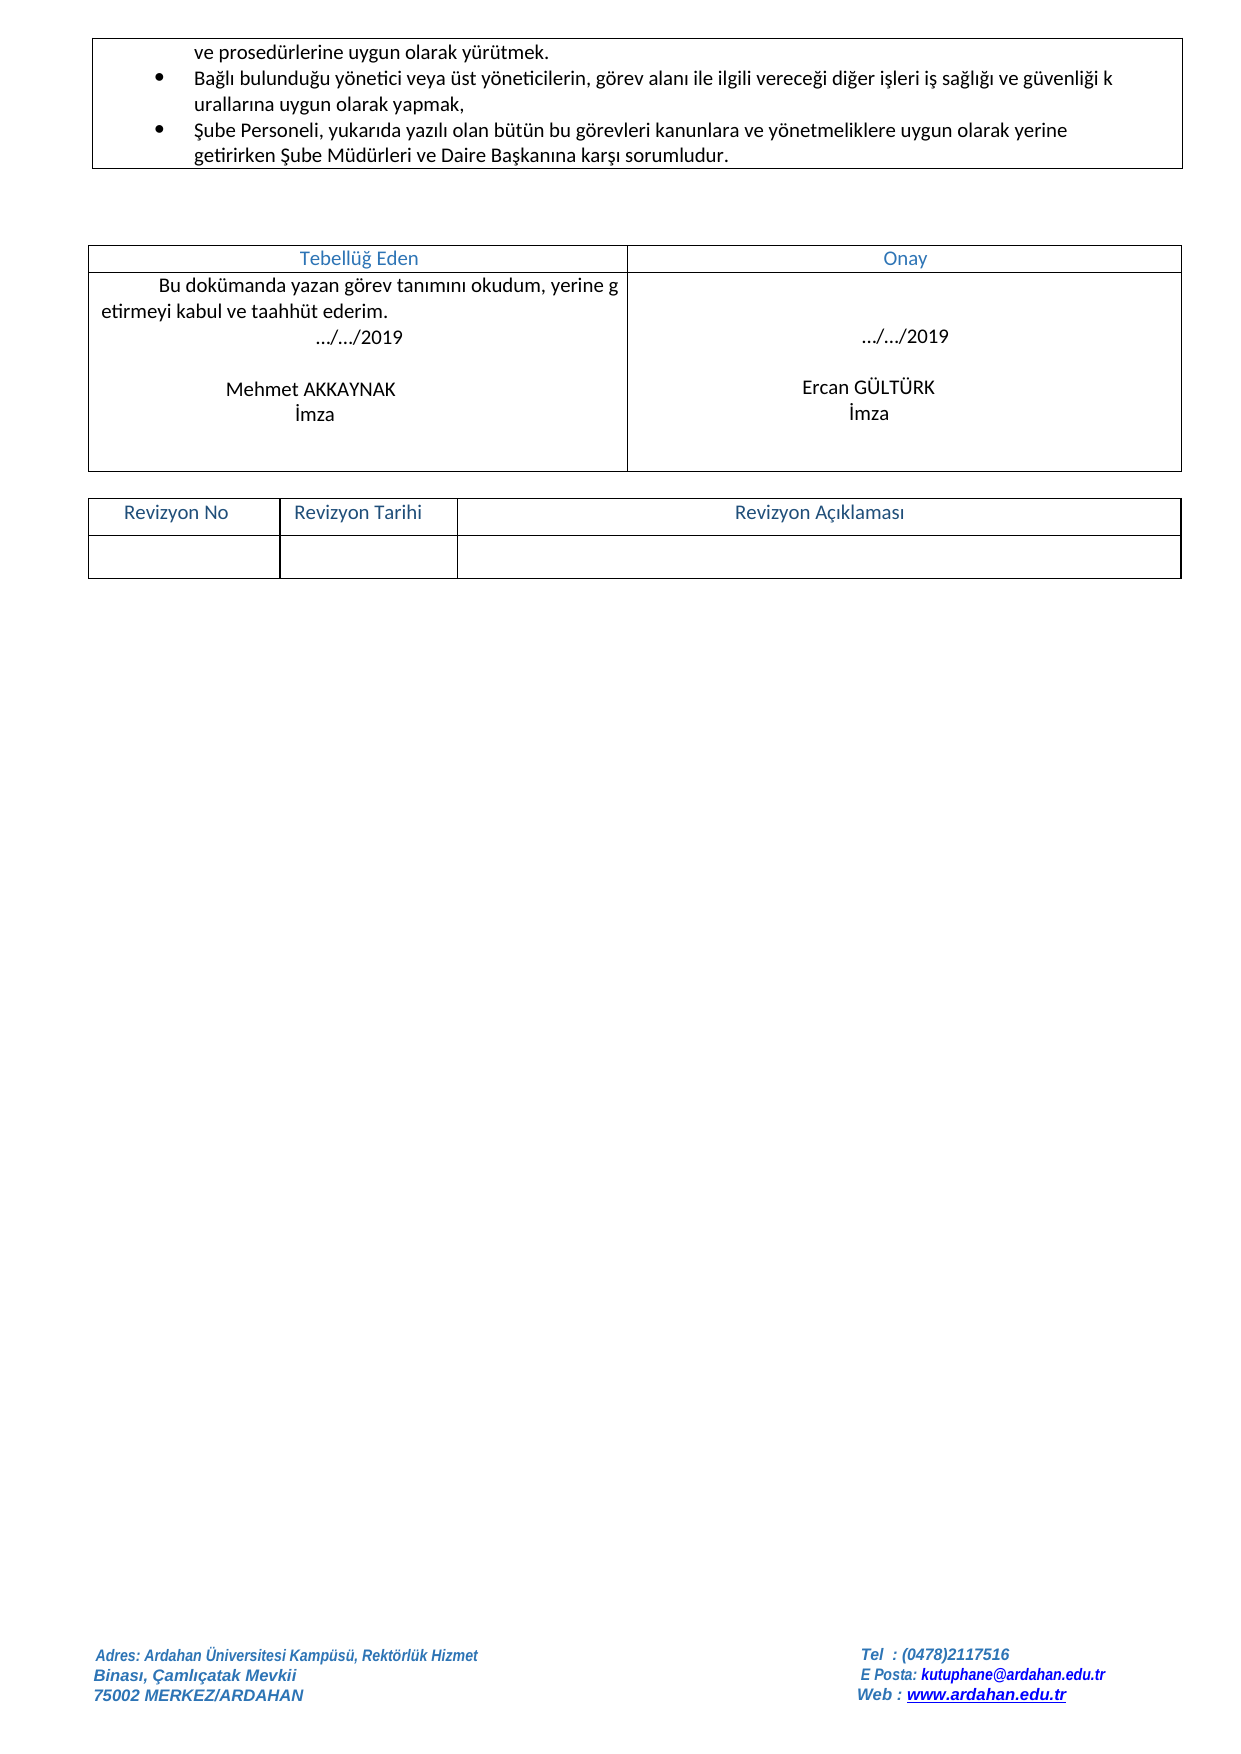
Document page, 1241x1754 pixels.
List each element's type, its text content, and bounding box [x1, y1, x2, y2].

table_header Onay [628, 246, 1181, 272]
table_cell [458, 536, 1180, 578]
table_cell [93, 39, 1182, 168]
table_header Revizyon Tarihi [281, 499, 457, 535]
table_cell [89, 536, 279, 578]
table_header Tebellüğ Eden [89, 246, 627, 272]
table_header Revizyon Açıklaması [458, 499, 1180, 535]
table_cell …/…/2019 Ercan GÜLTÜRK İmza [628, 273, 1181, 471]
table_header Revizyon No [89, 499, 279, 535]
table_cell Bu dokümanda yazan görev tanımını okudum, yerine getirmeyi kabul ve taahhüt ederim. …/…/2019 Mehmet AKKAYNAK İmza [89, 273, 627, 471]
table_cell [281, 536, 457, 578]
